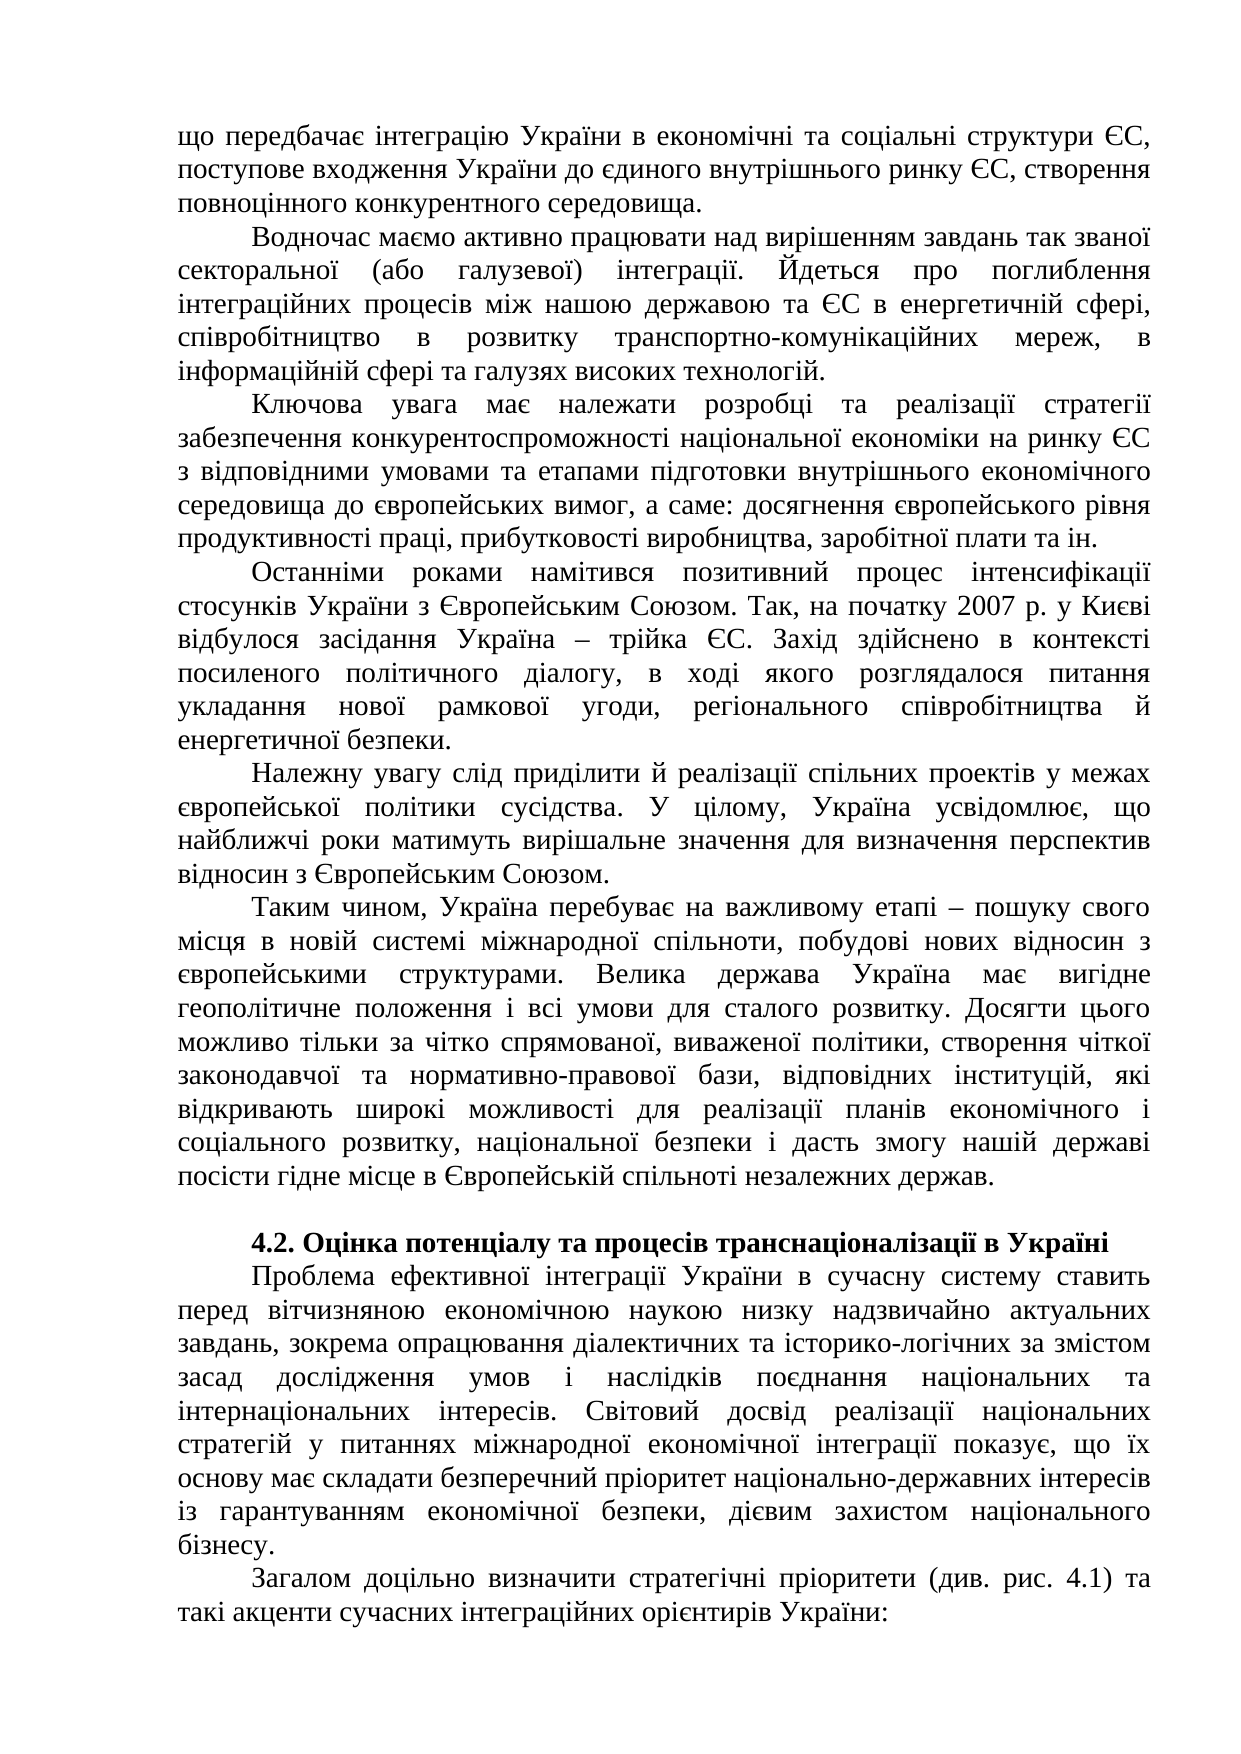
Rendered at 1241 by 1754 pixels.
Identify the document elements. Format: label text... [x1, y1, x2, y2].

text Належну увагу слід приділити й реалізації спільних проектів у межах європейської політики сусідства. У цілому, Україна усвідомлює, що найближчі роки матимуть вирішальне значення для визначення перспектив відносин з Європейським Союзом. [177, 755, 1152, 889]
text Ключова увага має належати розробці та реалізації стратегії забезпечення конкурентоспроможності національної економіки на ринку ЄС з відповідними умовами та етапами підготовки внутрішнього економічного середовища до європейських вимог, а саме: досягнення європейського рівня продуктивності праці, прибутковості виробництва, заробітної плати та ін. [177, 386, 1152, 554]
text Таким чином, Україна перебуває на важливому етапі – пошуку свого місця в новій системі міжнародної спільноти, побудові нових відносин з європейськими структурами. Велика держава Україна має вигідне геополітичне положення і всі умови для сталого розвитку. Досягти цього можливо тільки за чітко спрямованої, виваженої політики, створення чіткої законодавчої та нормативно-правової бази, відповідних інституцій, які відкривають широкі можливості для реалізації планів економічного і соціального розвитку, національної безпеки і дасть змогу нашій державі посісти гідне місце в Європейській спільноті незалежних держав. [177, 889, 1152, 1191]
text Водночас маємо активно працювати над вирішенням завдань так званої секторальної (або галузевої) інтеграції. Йдеться про поглиблення інтеграційних процесів між нашою державою та ЄС в енергетичній сфері, співробітництво в розвитку транспортно-комунікаційних мереж, в інформаційній сфері та галузях високих технологій. [177, 219, 1152, 386]
text 4.2. Оцінка потенціалу та процесів транснаціоналізації в Україні [177, 1225, 1152, 1258]
text Останніми роками намітився позитивний процес інтенсифікації стосунків України з Європейським Союзом. Так, на початку 2007 р. у Києві відбулося засідання Україна – трійка ЄС. Захід здійснено в контексті посиленого політичного діалогу, в ході якого розглядалося питання укладання нової рамкової угоди, регіонального співробітництва й енергетичної безпеки. [177, 554, 1152, 755]
text Загалом доцільно визначити стратегічні пріоритети (див. рис. 4.1) та такі акценти сучасних інтеграційних орієнтирів України: [177, 1560, 1152, 1627]
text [177, 118, 1152, 219]
text Проблема ефективної інтеграції України в сучасну систему ставить перед вітчизняною економічною наукою низку надзвичайно актуальних завдань, зокрема опрацювання діалектичних та історико-логічних за змістом засад дослідження умов і наслідків поєднання національних та інтернаціональних інтересів. Світовий досвід реалізації національних стратегій у питаннях міжнародної економічної інтеграції показує, що їх основу має складати безперечний пріоритет національно-державних інтересів із гарантуванням економічної безпеки, дієвим захистом національного бізнесу. [177, 1258, 1152, 1560]
